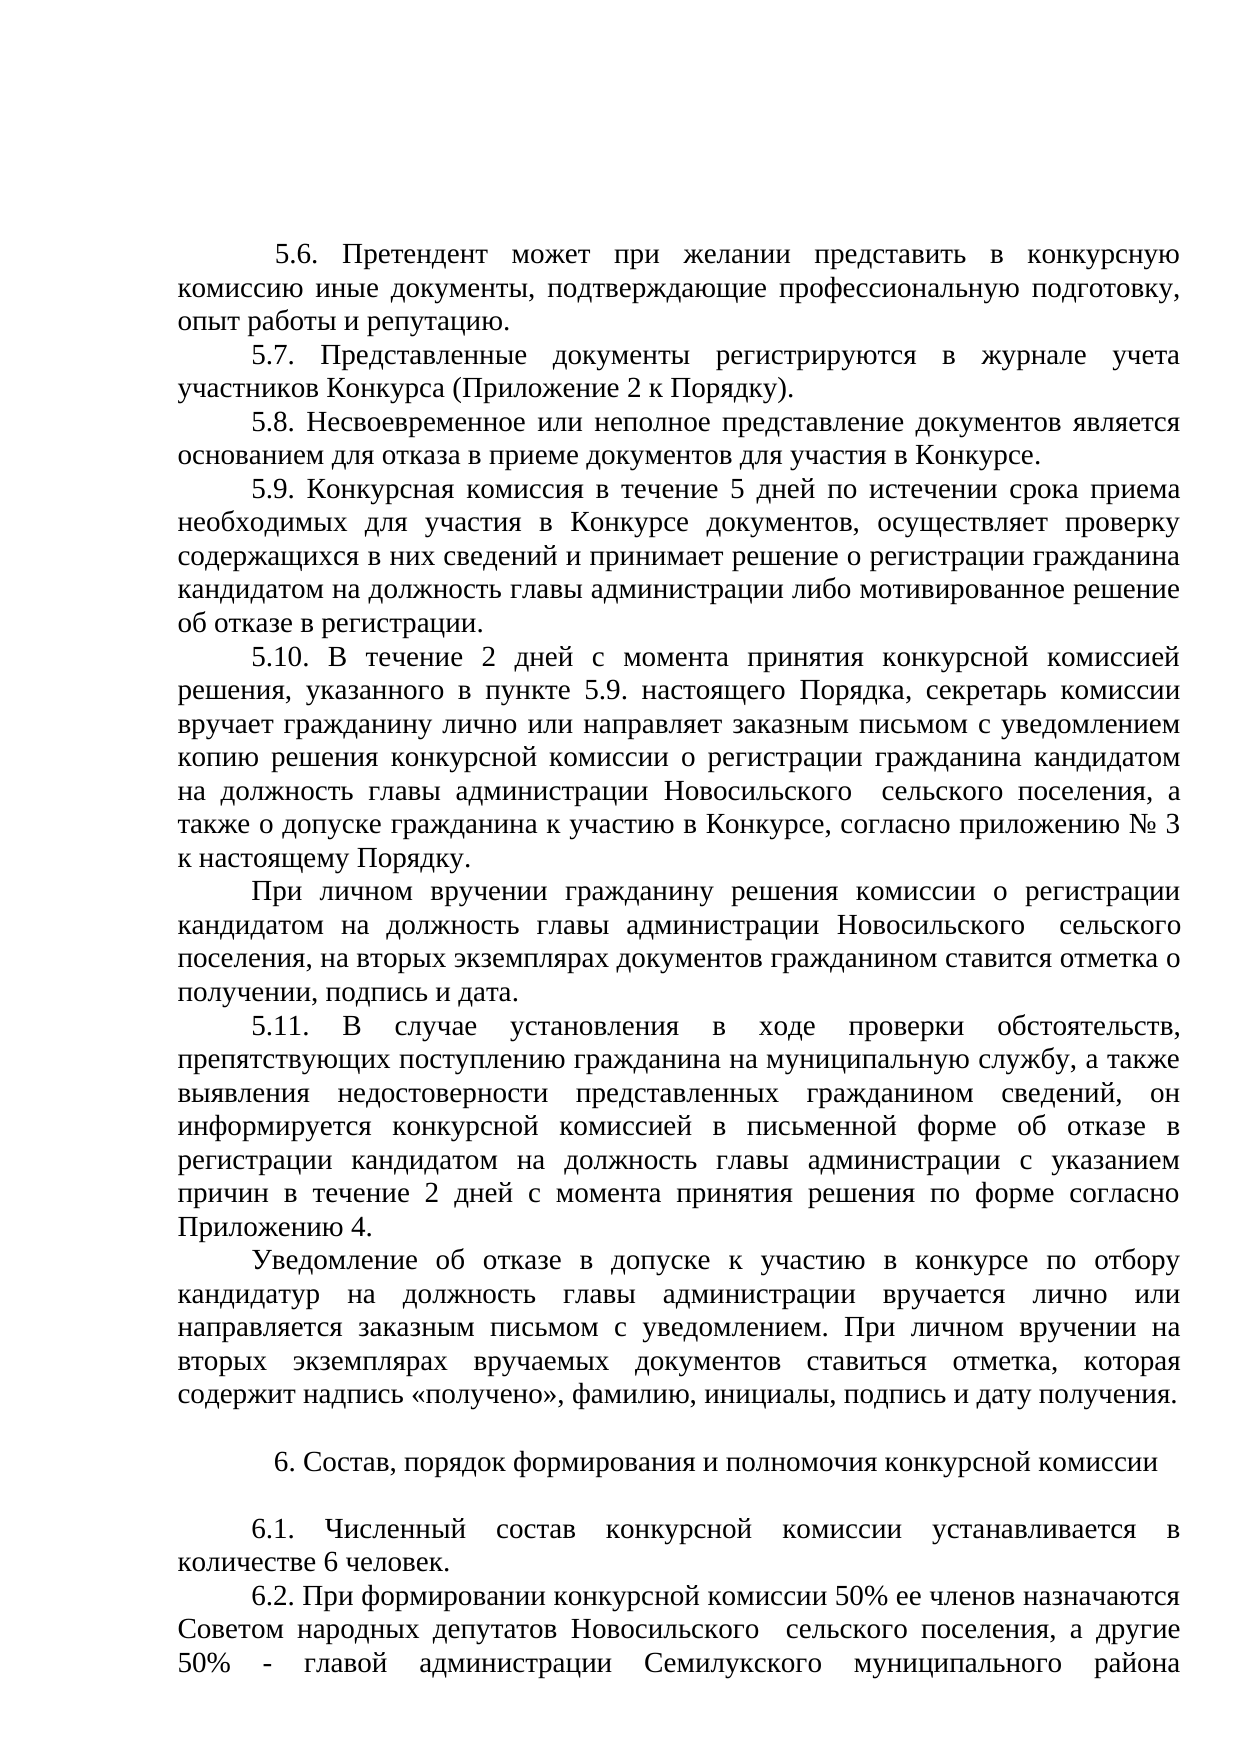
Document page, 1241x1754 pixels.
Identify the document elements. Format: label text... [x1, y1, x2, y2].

text 6.1. Численный состав конкурсной комиссии устанавливается в количестве 6 человек. [177, 1511, 1181, 1578]
text 5.9. Конкурсная комиссия в течение 5 дней по истечении срока приема необходимых для участия в Конкурсе документов, осуществляет проверку содержащихся в них сведений и принимает решение о регистрации гражданина кандидатом на должность главы администрации либо мотивированное решение об отказе в регистрации. [177, 471, 1181, 639]
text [177, 1578, 1181, 1678]
text 6. Состав, порядок формирования и полномочия конкурсной комиссии [177, 1444, 1181, 1477]
text 5.8. Несвоевременное или неполное представление документов является основанием для отказа в приеме документов для участия в Конкурсе. [177, 404, 1181, 471]
text При личном вручении гражданину решения комиссии о регистрации кандидатом на должность главы администрации Новосильского сельского поселения, на вторых экземплярах документов гражданином ставится отметка о получении, подпись и дата. [177, 873, 1181, 1008]
text 5.6. Претендент может при желании представить в конкурсную комиссию иные документы, подтверждающие профессиональную подготовку, опыт работы и репутацию. [177, 236, 1181, 337]
text 5.11. В случае установления в ходе проверки обстоятельств, препятствующих поступлению гражданина на муниципальную службу, а также выявления недостоверности представленных гражданином сведений, он информируется конкурсной комиссией в письменной форме об отказе в регистрации кандидатом на должность главы администрации с указанием причин в течение 2 дней с момента принятия решения по форме согласно Приложению 4. [177, 1008, 1181, 1242]
text Уведомление об отказе в допуске к участию в конкурсе по отбору кандидатур на должность главы администрации вручается лично или направляется заказным письмом с уведомлением. При личном вручении на вторых экземплярах вручаемых документов ставиться отметка, которая содержит надпись «получено», фамилию, инициалы, подпись и дату получения. [177, 1242, 1181, 1410]
text 5.10. В течение 2 дней с момента принятия конкурсной комиссией решения, указанного в пункте 5.9. настоящего Порядка, секретарь комиссии вручает гражданину лично или направляет заказным письмом с уведомлением копию решения конкурсной комиссии о регистрации гражданина кандидатом на должность главы администрации Новосильского сельского поселения, а также о допуске гражданина к участию в Конкурсе, согласно приложению № 3 к настоящему Порядку. [177, 639, 1181, 873]
text 5.7. Представленные документы регистрируются в журнале учета участников Конкурса (Приложение 2 к Порядку). [177, 337, 1181, 404]
